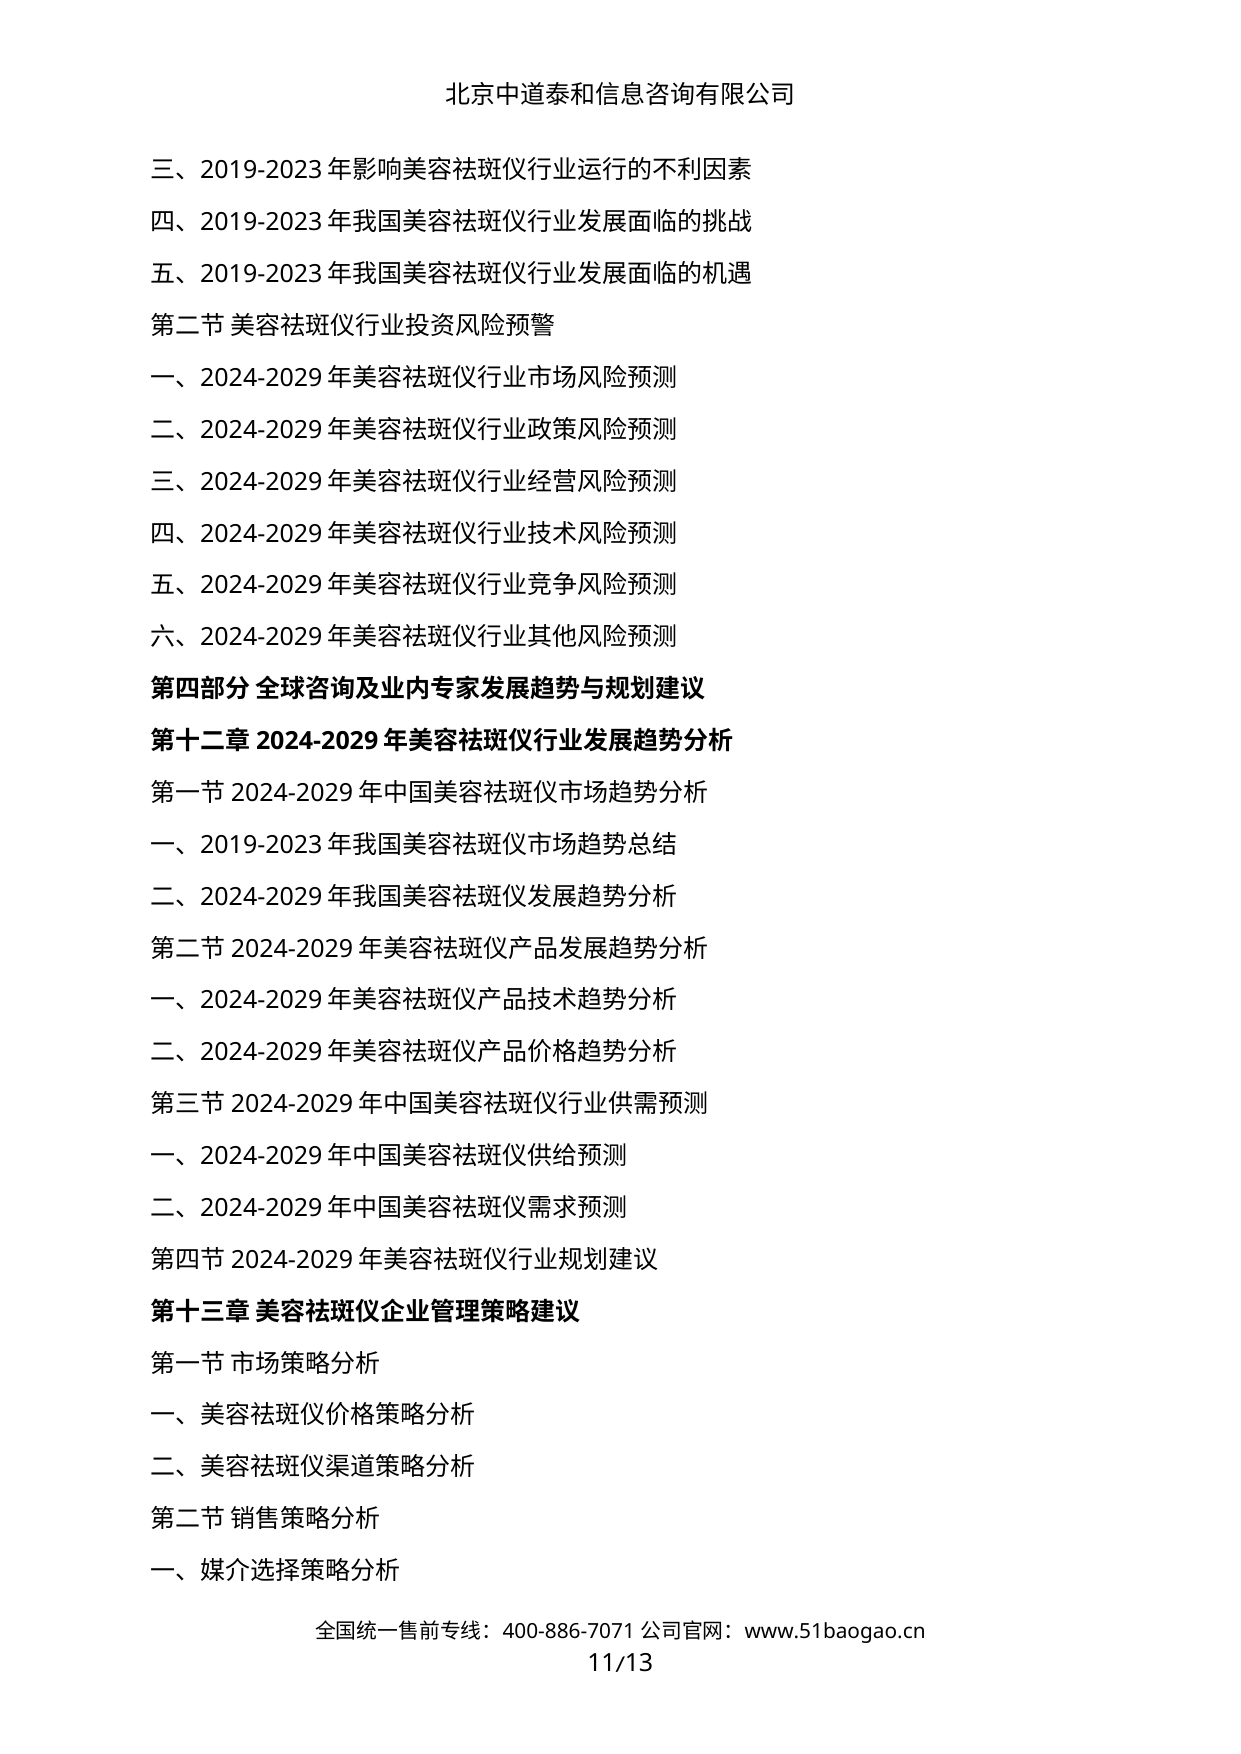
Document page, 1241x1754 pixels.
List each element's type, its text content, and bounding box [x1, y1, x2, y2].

text 二、2024-2029年美容祛斑仪行业政策风险预测 [150, 409, 1090, 446]
text 一、2024-2029年美容祛斑仪行业市场风险预测 [150, 357, 1090, 394]
text 第四节 2024-2029年美容祛斑仪行业规划建议 [150, 1239, 1090, 1276]
text 一、2024-2029年中国美容祛斑仪供给预测 [150, 1136, 1090, 1172]
text 一、2024-2029年美容祛斑仪产品技术趋势分析 [150, 980, 1090, 1016]
text 第十二章 2024-2029年美容祛斑仪行业发展趋势分析 [150, 721, 1090, 757]
text 四、2024-2029年美容祛斑仪行业技术风险预测 [150, 513, 1090, 549]
text 六、2024-2029年美容祛斑仪行业其他风险预测 [150, 617, 1090, 653]
text 一、2019-2023年我国美容祛斑仪市场趋势总结 [150, 824, 1090, 861]
text 第四部分 全球咨询及业内专家发展趋势与规划建议 [150, 669, 1090, 705]
text 一、美容祛斑仪价格策略分析 [150, 1395, 1090, 1431]
text 二、2024-2029年我国美容祛斑仪发展趋势分析 [150, 876, 1090, 912]
text 第一节 市场策略分析 [150, 1343, 1090, 1379]
text 第十三章 美容祛斑仪企业管理策略建议 [150, 1291, 1090, 1327]
text 第二节 2024-2029年美容祛斑仪产品发展趋势分析 [150, 928, 1090, 964]
text 五、2019-2023年我国美容祛斑仪行业发展面临的机遇 [150, 254, 1090, 290]
text 第三节 2024-2029年中国美容祛斑仪行业供需预测 [150, 1084, 1090, 1120]
text 二、2024-2029年中国美容祛斑仪需求预测 [150, 1187, 1090, 1224]
text 三、2024-2029年美容祛斑仪行业经营风险预测 [150, 461, 1090, 497]
text 第二节 销售策略分析 [150, 1499, 1090, 1535]
text 三、2019-2023年影响美容祛斑仪行业运行的不利因素 [150, 150, 1090, 186]
text 一、媒介选择策略分析 [150, 1551, 1090, 1587]
text 二、美容祛斑仪渠道策略分析 [150, 1447, 1090, 1483]
text 四、2019-2023年我国美容祛斑仪行业发展面临的挑战 [150, 202, 1090, 238]
text 第一节 2024-2029年中国美容祛斑仪市场趋势分析 [150, 772, 1090, 809]
text 五、2024-2029年美容祛斑仪行业竞争风险预测 [150, 565, 1090, 601]
text 二、2024-2029年美容祛斑仪产品价格趋势分析 [150, 1032, 1090, 1068]
text 第二节 美容祛斑仪行业投资风险预警 [150, 306, 1090, 342]
